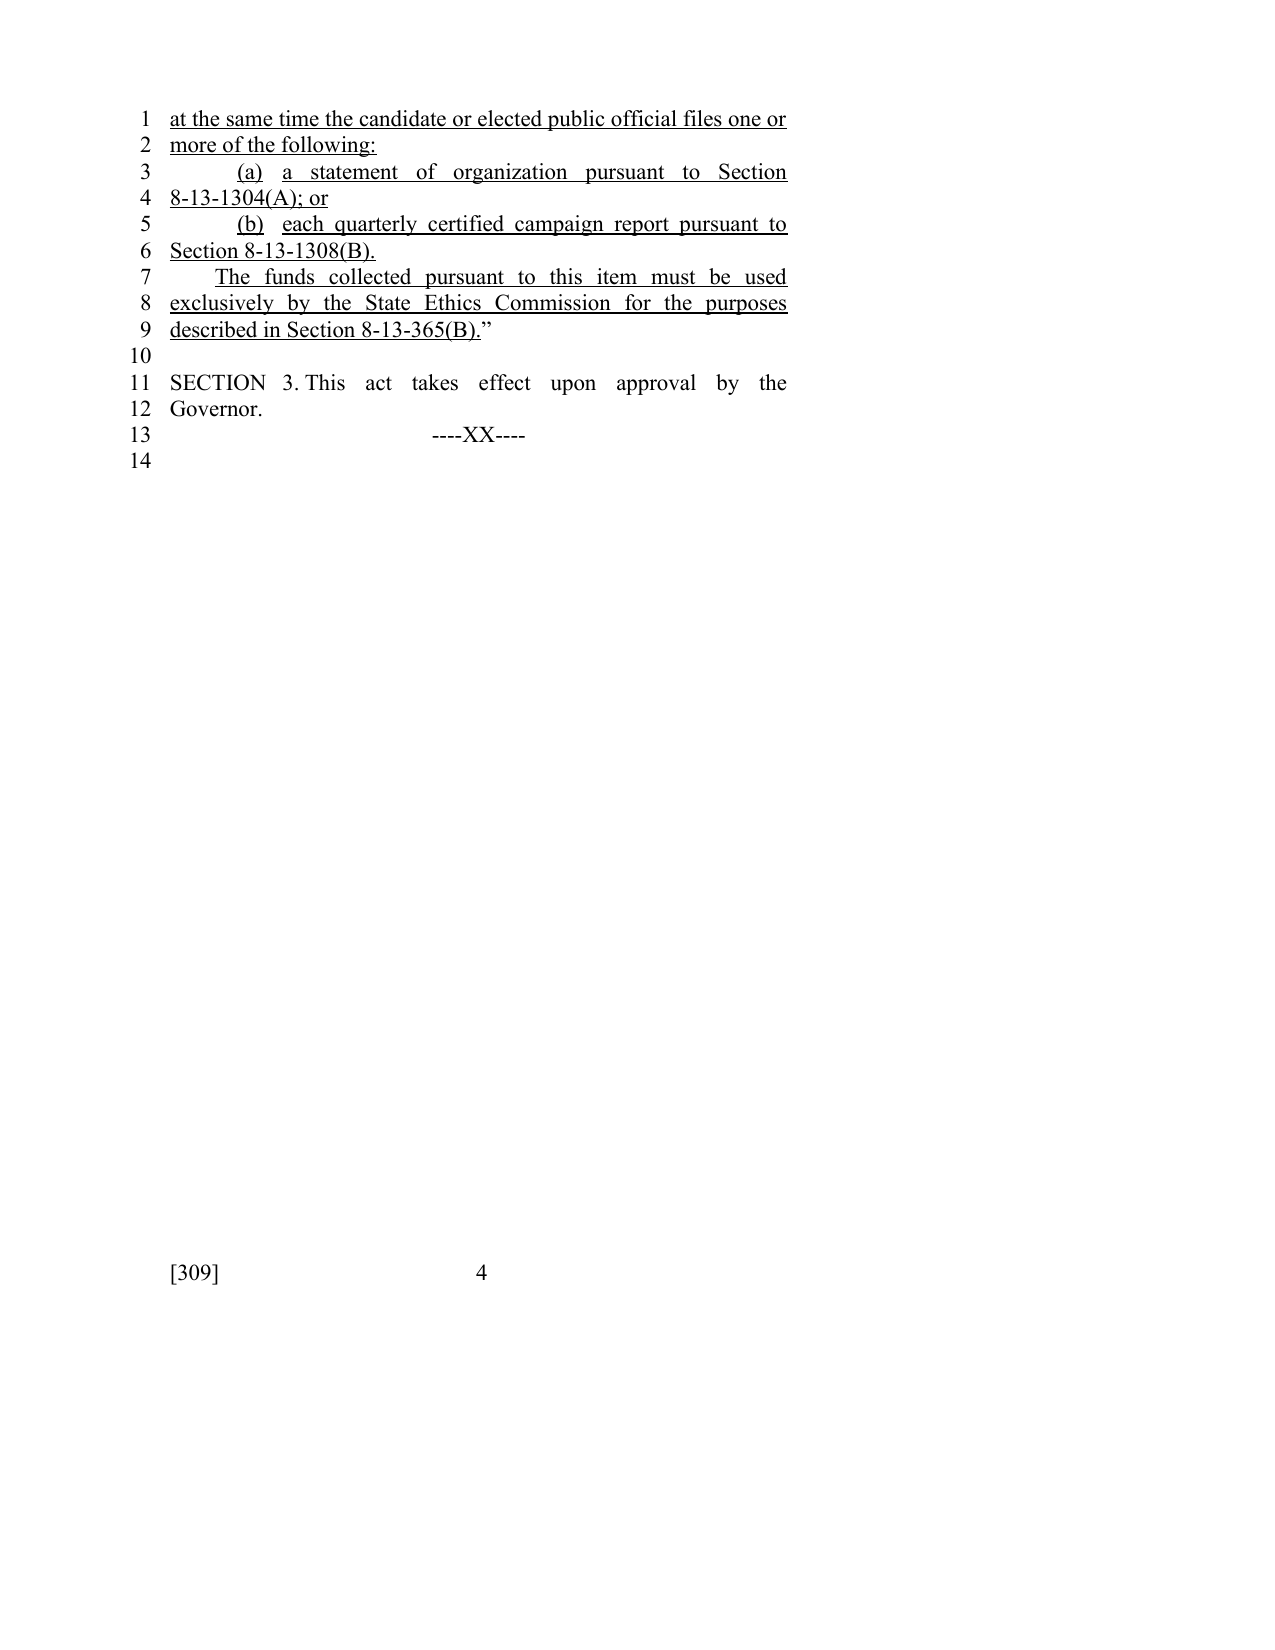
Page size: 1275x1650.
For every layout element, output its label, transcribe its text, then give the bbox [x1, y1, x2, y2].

text SECTION 3. This act takes effect upon approval by the Governor. [169, 368, 787, 421]
text ----XX---- [169, 421, 787, 448]
text (b) each quarterly certified campaign report pursuant to Section 8-13-1308(B). [169, 210, 787, 263]
text (a) a statement of organization pursuant to Section 8-13-1304(A); or [169, 158, 787, 210]
text The funds collected pursuant to this item must be used exclusively by the State Ethics Commission for the purposes described in Section 8-13-365(B).” [169, 313, 787, 342]
text The funds collected pursuant to this item must be used exclusively by the State Ethics Commission for the purposes described in Section 8-13-365(B).” [169, 263, 787, 312]
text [169, 105, 787, 128]
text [169, 129, 787, 158]
